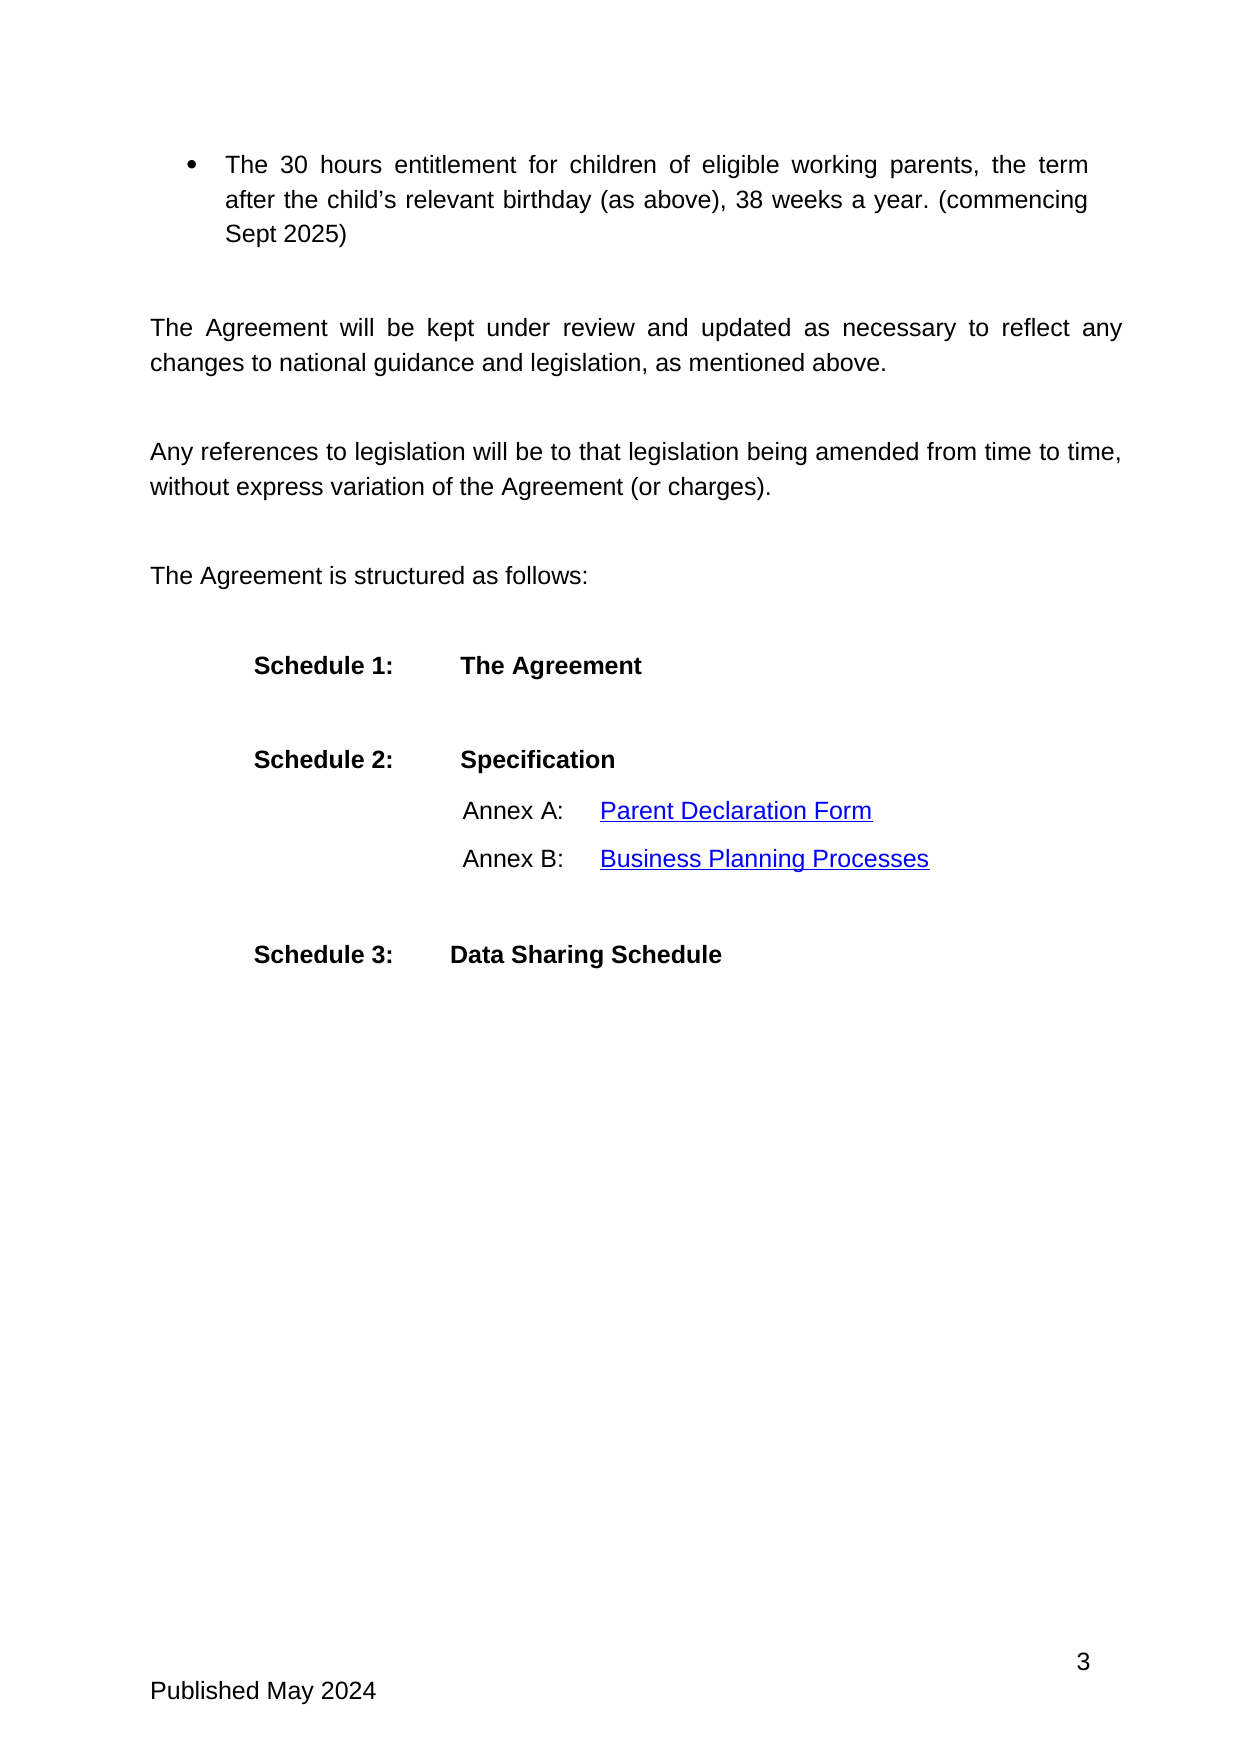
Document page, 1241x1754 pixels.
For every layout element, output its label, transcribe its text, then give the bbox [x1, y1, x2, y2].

text The Agreement is structured as follows: [150, 561, 1090, 590]
text Schedule 2: Specification [253, 745, 1090, 773]
list The 30 hours entitlement for children of eligible working parents, the term after the child’s relevant birthday (as above), 38 weeks a year. (commencing Sept 2025) [187, 150, 1090, 248]
text Annex A: Parent Declaration Form [253, 796, 917, 824]
text Annex B: Business Planning Processes [253, 844, 932, 873]
text Schedule 1: The Agreement [253, 651, 1090, 680]
text Any references to legislation will be to that legislation being amended from time to time, without express variation of the Agreement (or charges). [150, 437, 1124, 500]
text The Agreement will be kept under review and updated as necessary to reflect any changes to national guidance and legislation, as mentioned above. [150, 313, 1124, 376]
text Schedule 3: Data Sharing Schedule [253, 941, 1090, 969]
